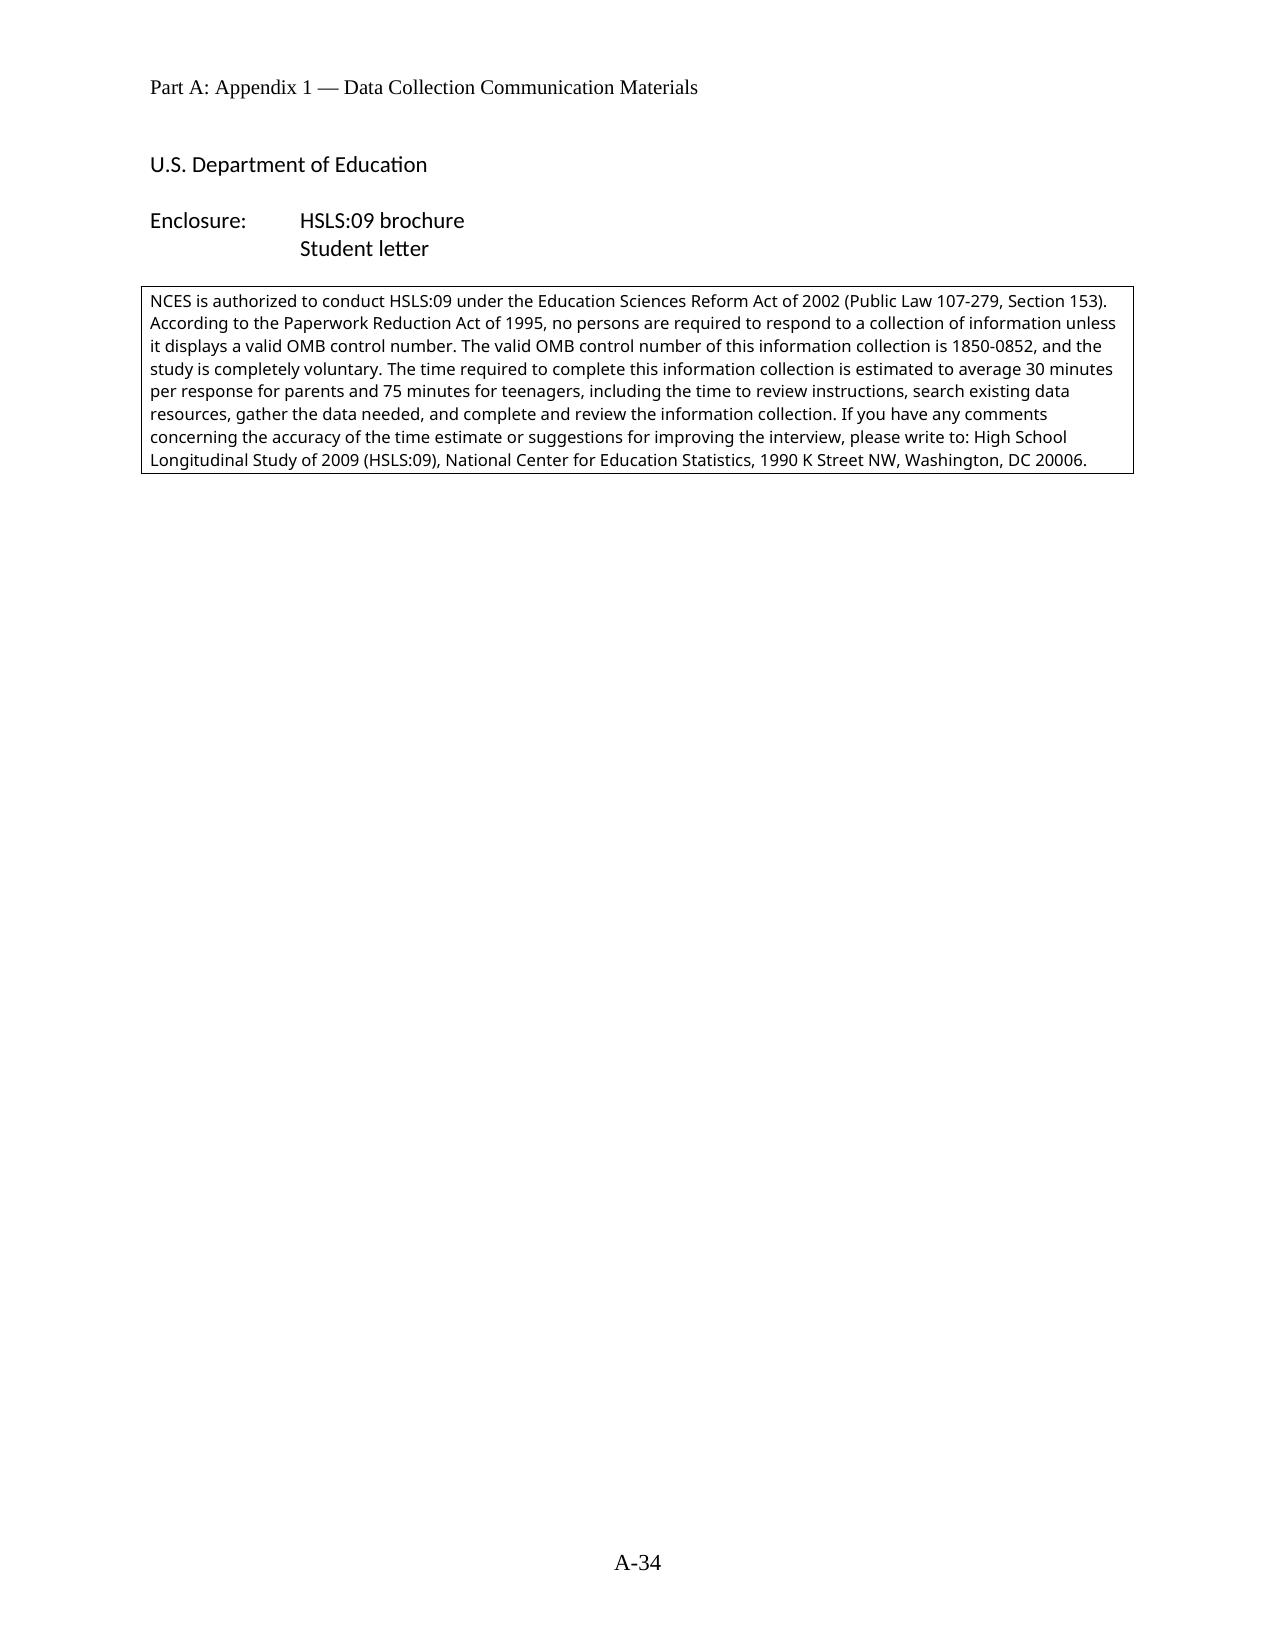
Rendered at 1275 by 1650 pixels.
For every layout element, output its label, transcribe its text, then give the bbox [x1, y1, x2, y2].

text U.S. Department of Education [150, 150, 1125, 178]
text Enclosure: HSLS:09 brochure [150, 206, 1125, 234]
text Student letter [150, 234, 1125, 262]
text NCES is authorized to conduct HSLS:09 under the Education Sciences Reform Act of 2002 (Public Law 107-279, Section 153). According to the Paperwork Reduction Act of 1995, no persons are required to respond to a collection of information unless it displays a valid OMB control number. The valid OMB control number of this information collection is 1850-0852, and the study is completely voluntary. The time required to complete this information collection is estimated to average 30 minutes per response for parents and 75 minutes for teenagers, including the time to review instructions, search existing data resources, gather the data needed, and complete and review the information collection. If you have any comments concerning the accuracy of the time estimate or suggestions for improving the interview, please write to: High School Longitudinal Study of 2009 (HSLS:09), National Center for Education Statistics, 1990 K Street NW, Washington, DC 20006. [142, 287, 1133, 473]
